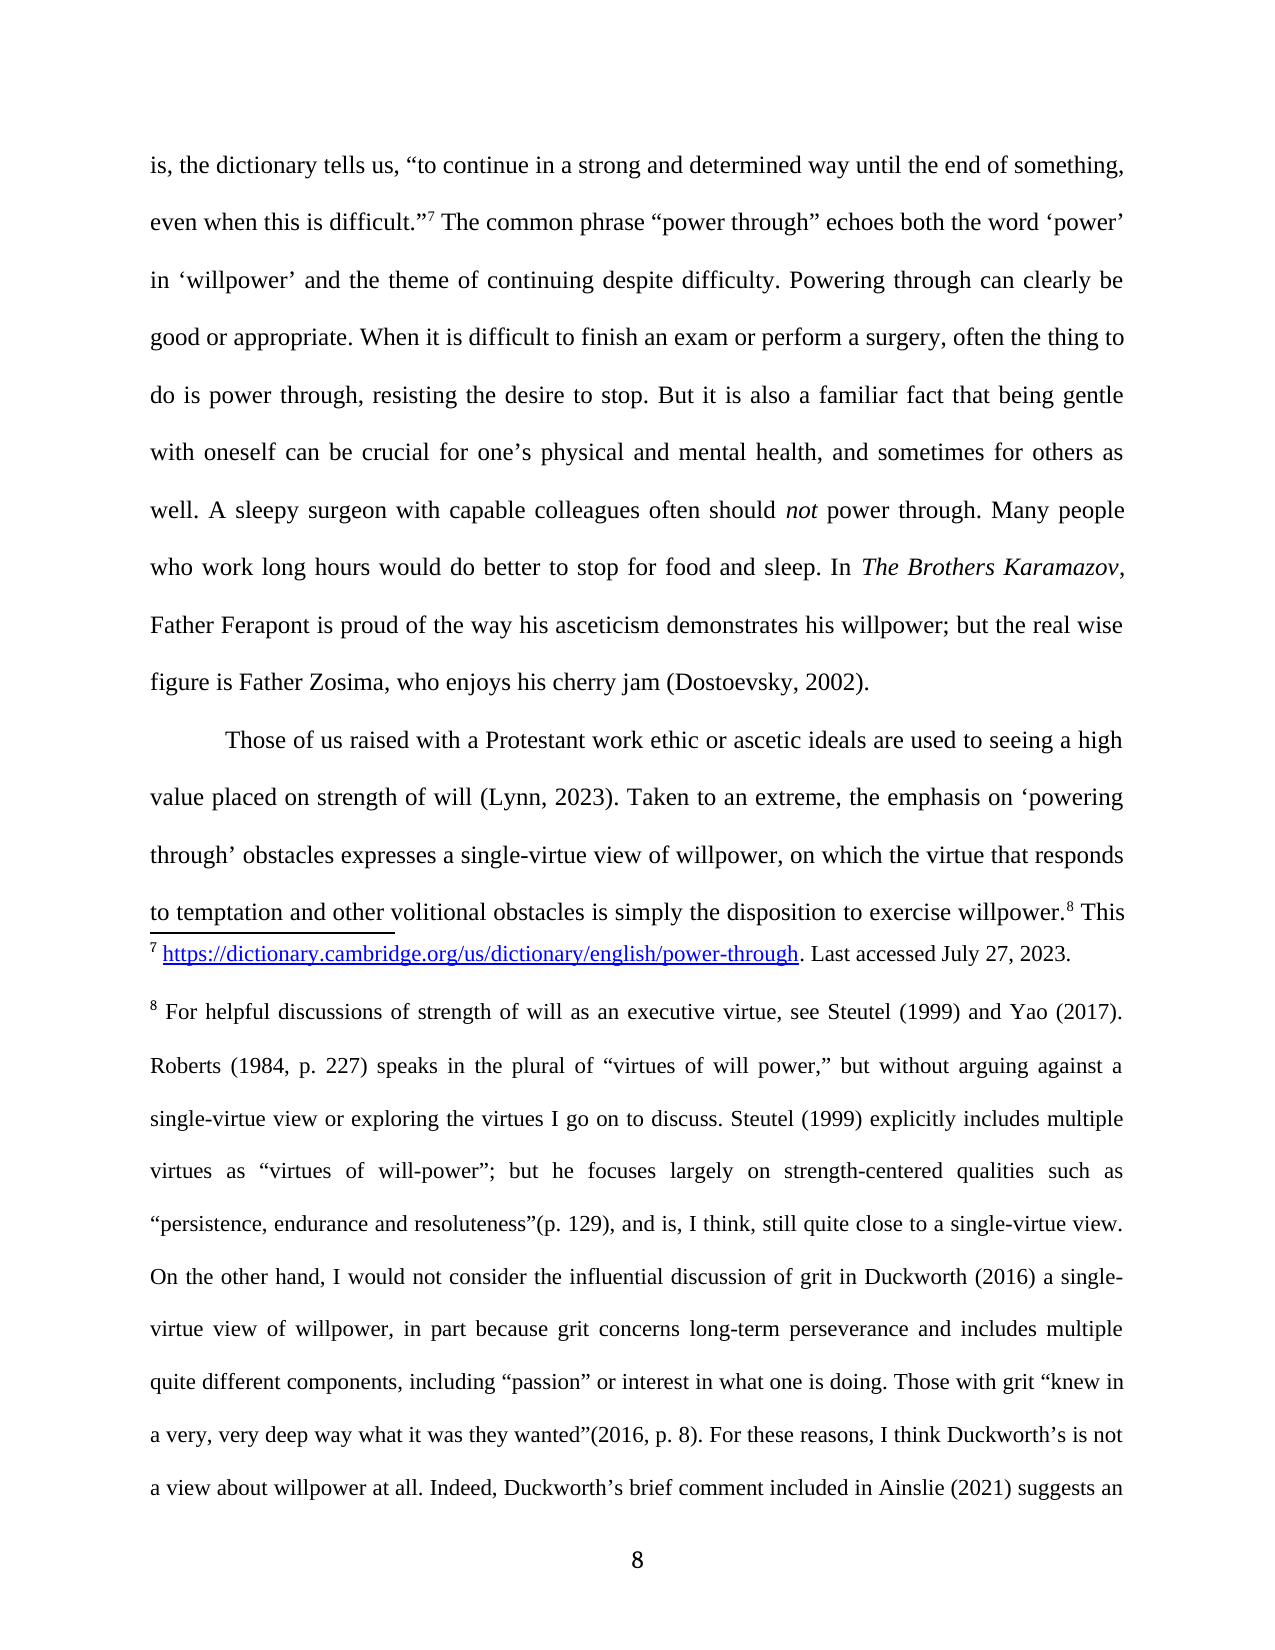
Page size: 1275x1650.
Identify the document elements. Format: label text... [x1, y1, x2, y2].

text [150, 150, 1125, 696]
text Those of us raised with a Protestant work ethic or ascetic ideals are used to seeing a high value placed on strength of will (Lynn, 2023). Taken to an extreme, the emphasis on ‘powering through’ obstacles expresses a single-virtue view of willpower, on which the virtue that responds to temptation and other volitional obstacles is simply the disposition to exercise willpower. This view is not defended among philosophers, who, as we saw, largely avoid ethical questions about willpower. But it is suggested by the American Psychological Association (2012) finding with which this paper opened: that “people consistently report that a lack of willpower is the top reason they fall short of their goals.” [150, 725, 1125, 926]
